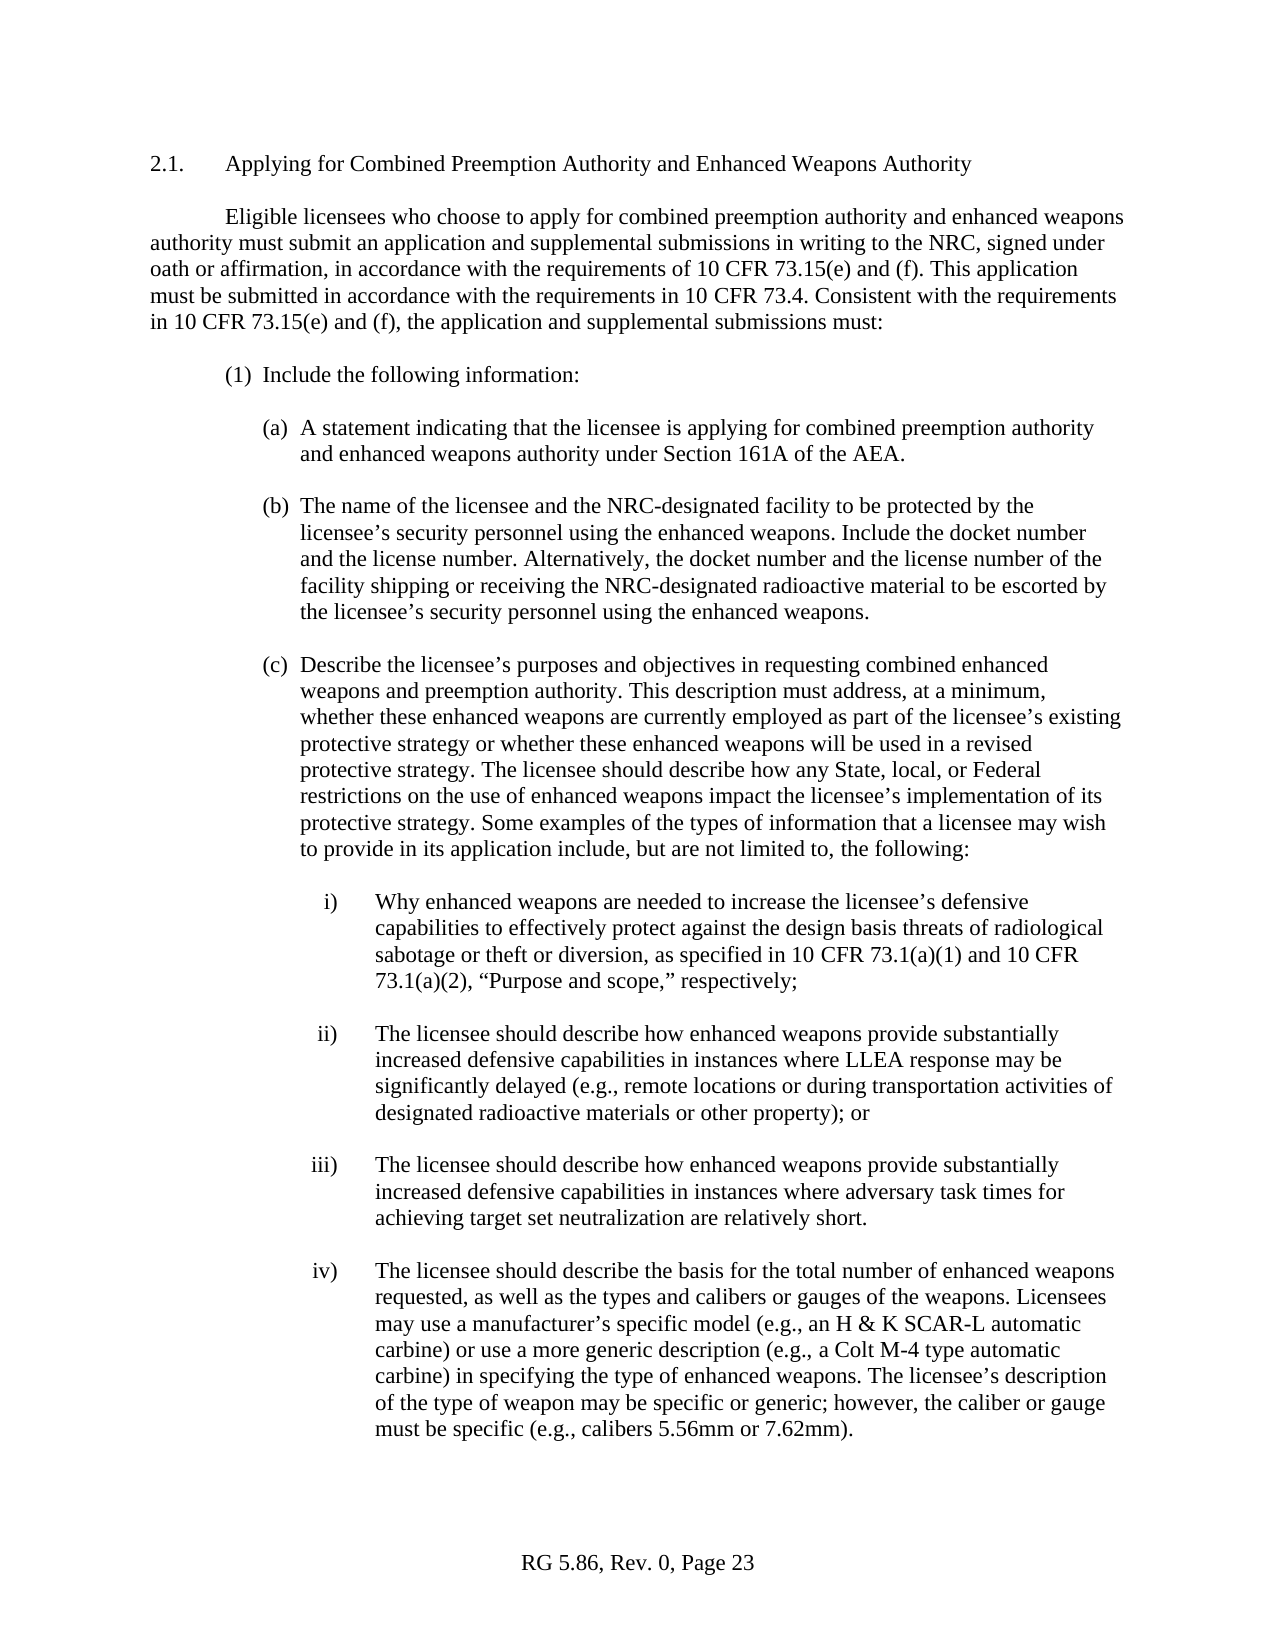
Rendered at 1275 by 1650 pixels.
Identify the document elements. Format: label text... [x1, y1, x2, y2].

list Why enhanced weapons are needed to increase the licensee’s defensive capabilities to effectively protect against the design basis threats of radiological sabotage or theft or diversion, as specified in 10 CFR 73.1(a)(1) and 10 CFR 73.1(a)(2), “Purpose and scope,” respectively; [337, 888, 1125, 993]
list Include the following information: [225, 361, 1125, 387]
list The name of the licensee and the NRC-designated facility to be protected by the licensee’s security personnel using the enhanced weapons. Include the docket number and the license number. Alternatively, the docket number and the license number of the facility shipping or receiving the NRC-designated radioactive material to be escorted by the licensee’s security personnel using the enhanced weapons. [262, 493, 1125, 624]
text Eligible licensees who choose to apply for combined preemption authority and enhanced weapons authority must submit an application and supplemental submissions in writing to the NRC, signed under oath or affirmation, in accordance with the requirements of 10 CFR 73.15(e) and (f). This application must be submitted in accordance with the requirements in 10 CFR 73.4. Consistent with the requirements in 10 CFR 73.15(e) and (f), the application and supplemental submissions must: [150, 203, 1125, 334]
list The licensee should describe how enhanced weapons provide substantially increased defensive capabilities in instances where LLEA response may be significantly delayed (e.g., remote locations or during transportation activities of designated radioactive materials or other property); or [337, 1020, 1125, 1125]
list Describe the licensee’s purposes and objectives in requesting combined enhanced weapons and preemption authority. This description must address, at a minimum, whether these enhanced weapons are currently employed as part of the licensee’s existing protective strategy or whether these enhanced weapons will be used in a revised protective strategy. The licensee should describe how any State, local, or Federal restrictions on the use of enhanced weapons impact the licensee’s implementation of its protective strategy. Some examples of the types of information that a licensee may wish to provide in its application include, but are not limited to, the following: [262, 651, 1125, 862]
list The licensee should describe the basis for the total number of enhanced weapons requested, as well as the types and calibers or gauges of the weapons. Licensees may use a manufacturer’s specific model (e.g., an H & K SCAR-L automatic carbine) or use a more generic description (e.g., a Colt M-4 type automatic carbine) in specifying the type of enhanced weapons. The licensee’s description of the type of weapon may be specific or generic; however, the caliber or gauge must be specific (e.g., calibers 5.56mm or 7.62mm). [337, 1257, 1125, 1441]
list Applying for Combined Preemption Authority and Enhanced Weapons Authority [150, 150, 1125, 176]
list A statement indicating that the licensee is applying for combined preemption authority and enhanced weapons authority under Section 161A of the AEA. [262, 413, 1125, 466]
list The licensee should describe how enhanced weapons provide substantially increased defensive capabilities in instances where adversary task times for achieving target set neutralization are relatively short. [337, 1151, 1125, 1231]
